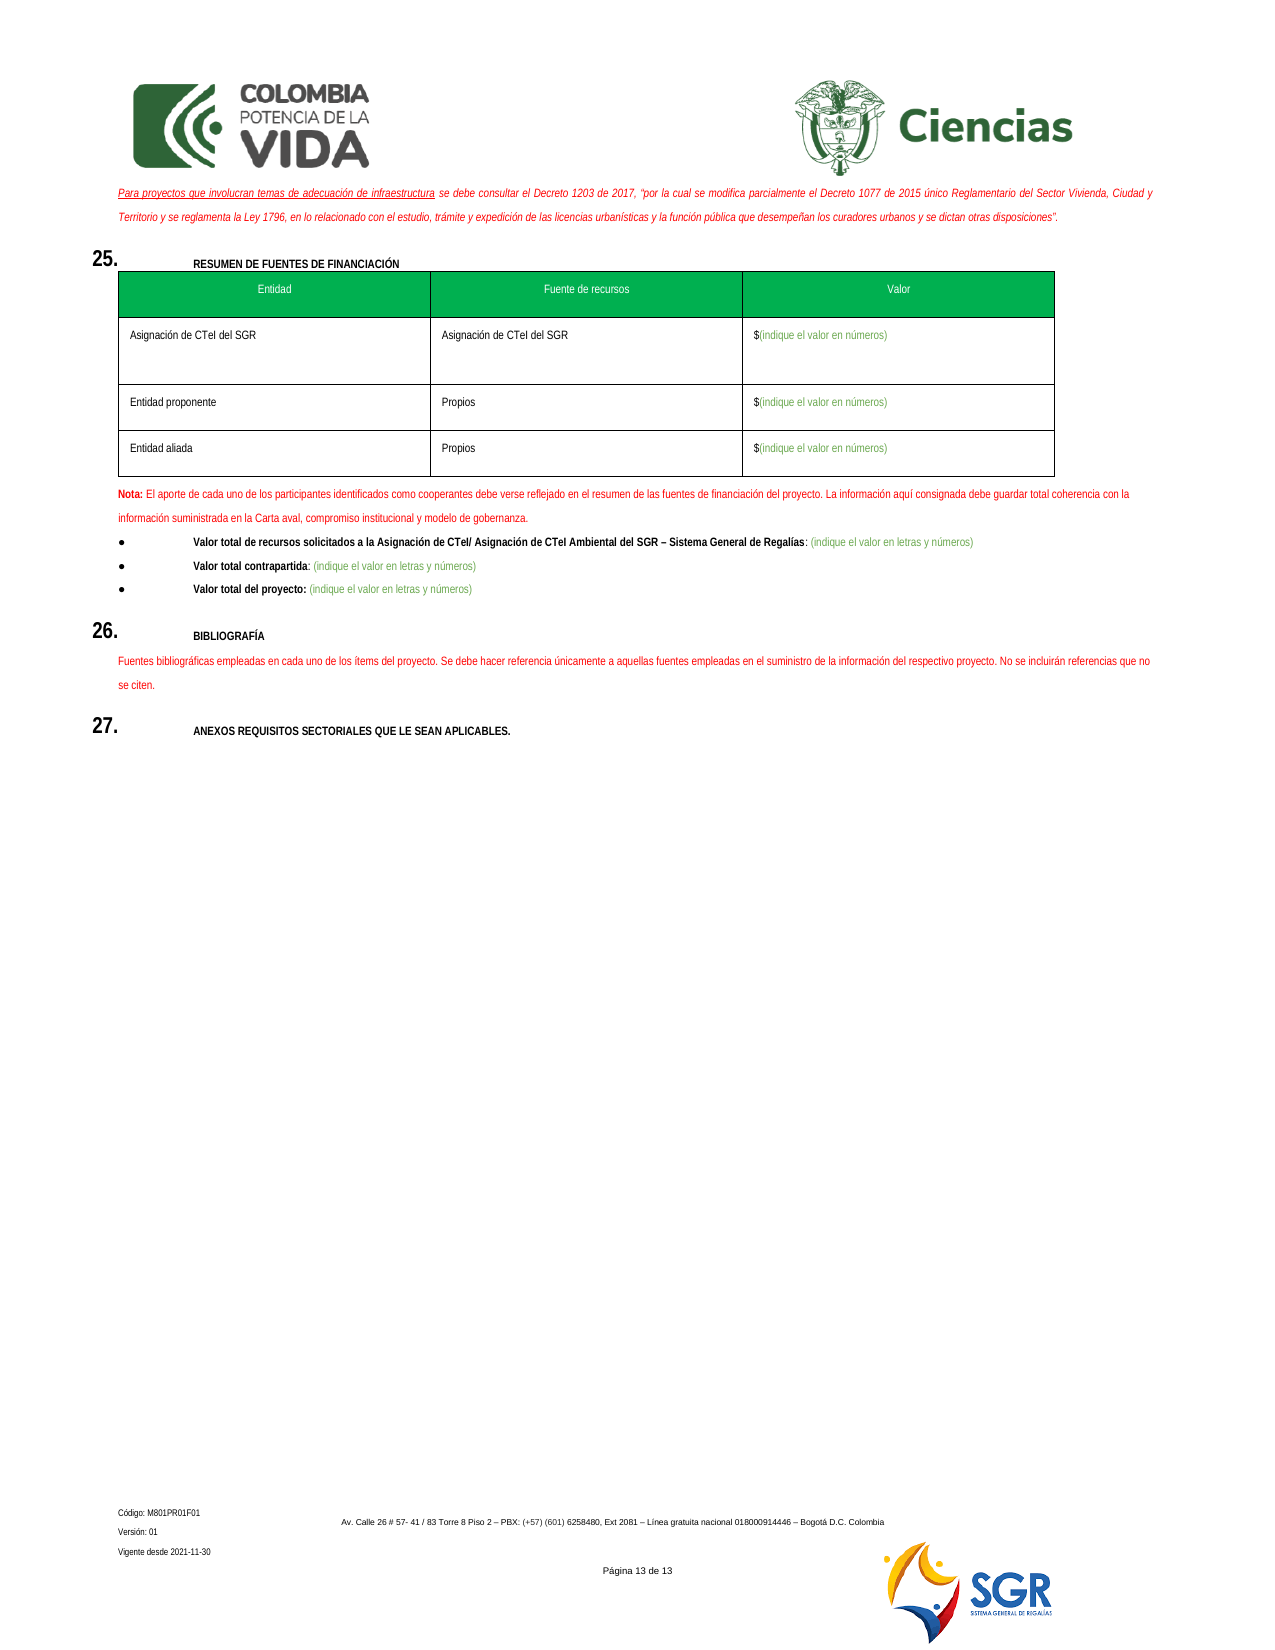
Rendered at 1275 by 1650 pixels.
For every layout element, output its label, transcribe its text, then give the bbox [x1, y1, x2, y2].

table_cell Asignación de CTeI del SGR [431, 318, 742, 384]
table_cell $(indique el valor en números) [743, 318, 1054, 384]
table_cell Entidad proponente [119, 385, 430, 430]
text Fuentes bibliográficas empleadas en cada uno de los ítems del proyecto. Se debe hacer referencia únicamente a aquellas fuentes empleadas en el suministro de la información del respectivo proyecto. No se incluirán referencias que no se citen. [118, 644, 1157, 692]
table_cell Propios [431, 431, 742, 476]
table_cell $(indique el valor en números) [743, 431, 1054, 476]
list Valor total del proyecto: (indique el valor en letras y números) [118, 573, 1157, 597]
text Nota: El aporte de cada uno de los participantes identificados como cooperantes debe verse reflejado en el resumen de las fuentes de financiación del proyecto. La información aquí consignada debe guardar total coherencia con la información suministrada en la Carta aval, compromiso institucional y modelo de gobernanza. [118, 477, 1157, 524]
picture [876, 1536, 1063, 1650]
list Valor total contrapartida: (indique el valor en letras y números) [118, 549, 1157, 573]
table_cell $(indique el valor en números) [743, 385, 1054, 430]
subtitle BIBLIOGRAFÍA [118, 617, 1157, 644]
table_cell Entidad aliada [119, 431, 430, 476]
picture [779, 68, 1085, 176]
table_header Valor [743, 272, 1054, 317]
table_cell Propios [431, 385, 742, 430]
picture [117, 73, 383, 176]
subtitle ANEXOS REQUISITOS SECTORIALES QUE LE SEAN APLICABLES. [118, 712, 1157, 739]
table_cell Asignación de CTeI del SGR [119, 318, 430, 384]
table_header Entidad [119, 272, 430, 317]
list Valor total de recursos solicitados a la Asignación de CTeI/ Asignación de CTeI Ambiental del SGR – Sistema General de Regalías: (indique el valor en letras y números) [118, 525, 1157, 549]
text Para proyectos que involucran temas de adecuación de infraestructura se debe consultar el Decreto 1203 de 2017, “por la cual se modifica parcialmente el Decreto 1077 de 2015 único Reglamentario del Sector Vivienda, Ciudad y Territorio y se reglamenta la Ley 1796, en lo relacionado con el estudio, trámite y expedición de las licencias urbanísticas y la función pública que desempeñan los curadores urbanos y se dictan otras disposiciones”. [118, 176, 1157, 224]
subtitle RESUMEN DE FUENTES DE FINANCIACIÓN [118, 245, 1157, 271]
table_header Fuente de recursos [431, 272, 742, 317]
